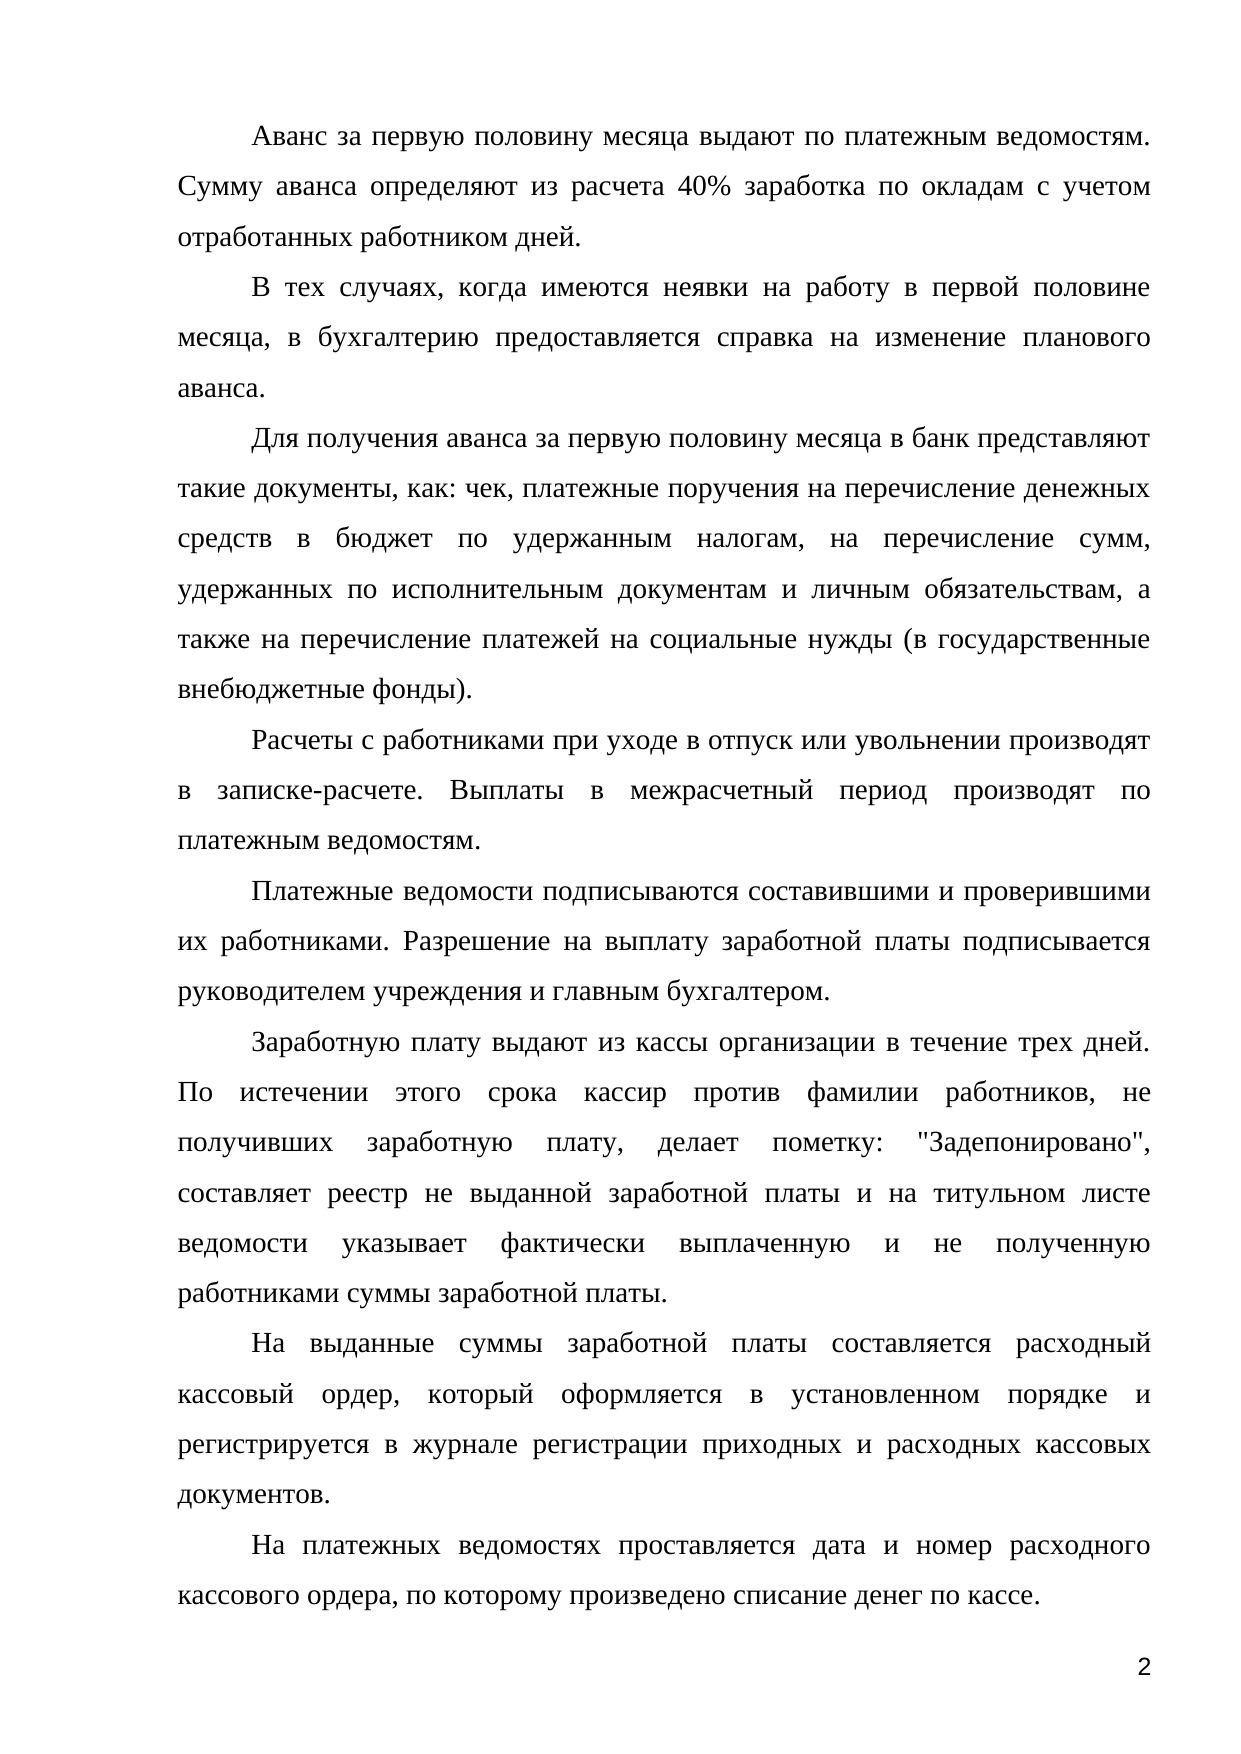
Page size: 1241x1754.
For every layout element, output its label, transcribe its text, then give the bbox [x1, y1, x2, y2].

text Заработную плату выдают из кассы организации в течение трех дней. По истечении этого срока кассир против фамилии работников, не получивших заработную плату, делает пометку: "Задепонировано", составляет реестр не выданной заработной платы и на титульном листе ведомости указывает фактически выплаченную и не полученную работниками суммы заработной платы. [177, 1024, 1152, 1309]
text На выданные суммы заработной платы составляется расходный кассовый ордер, который оформляется в установленном порядке и регистрируется в журнале регистрации приходных и расходных кассовых документов. [177, 1326, 1152, 1510]
text На платежных ведомостях проставляется дата и номер расходного кассового ордера, по которому произведено списание денег по кассе. [177, 1527, 1152, 1611]
text Платежные ведомости подписываются составившими и проверившими их работниками. Разрешение на выплату заработной платы подписывается руководителем учреждения и главным бухгалтером. [177, 873, 1152, 1007]
text Для получения аванса за первую половину месяца в банк представляют такие документы, как: чек, платежные поручения на перечисление денежных средств в бюджет по удержанным налогам, на перечисление сумм, удержанных по исполнительным документам и личным обязательствам, а также на перечисление платежей на социальные нужды (в государственные внебюджетные фонды). [177, 420, 1152, 705]
text Аванс за первую половину месяца выдают по платежным ведомостям. Сумму аванса определяют из расчета 40% заработка по окладам с учетом отработанных работником дней. [177, 118, 1152, 252]
text В тех случаях, когда имеются неявки на работу в первой половине месяца, в бухгалтерию предоставляется справка на изменение планового аванса. [177, 269, 1152, 403]
text Расчеты с работниками при уходе в отпуск или увольнении производят в записке-расчете. Выплаты в межрасчетный период производят по платежным ведомостям. [177, 722, 1152, 856]
